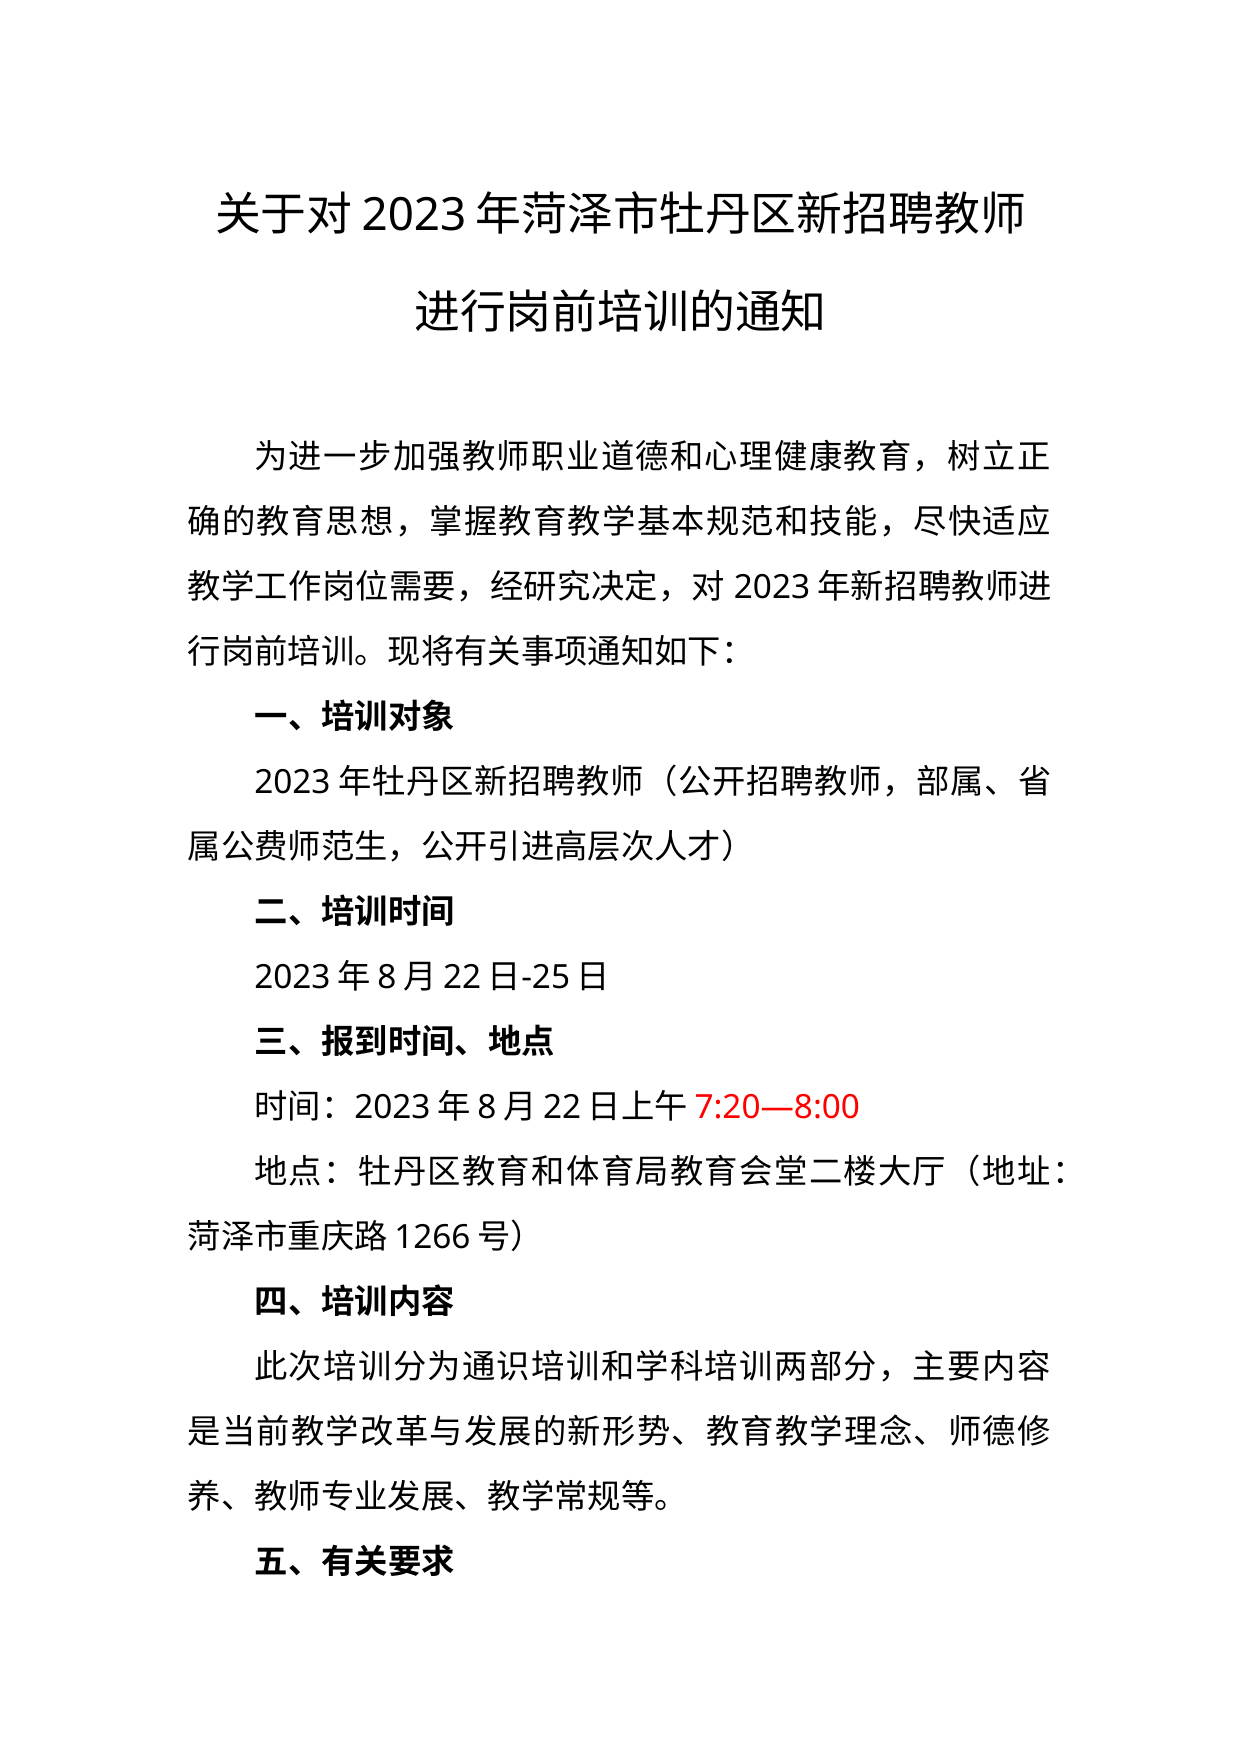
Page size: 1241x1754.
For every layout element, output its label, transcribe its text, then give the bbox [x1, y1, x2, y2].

text 为进一步加强教师职业道德和心理健康教育，树立正确的教育思想，掌握教育教学基本规范和技能，尽快适应教学工作岗位需要，经研究决定，对2023年新招聘教师进行岗前培训。现将有关事项通知如下： [187, 422, 1053, 682]
text 五、有关要求 [187, 1527, 1053, 1592]
text 一、培训对象 [187, 682, 1053, 747]
text 时间：2023年8月22日上午7:20—8:00 [187, 1072, 1053, 1137]
text 四、培训内容 [187, 1267, 1053, 1332]
text 二、培训时间 [187, 877, 1053, 942]
text 进行岗前培训的通知 [187, 259, 1053, 357]
text 此次培训分为通识培训和学科培训两部分，主要内容是当前教学改革与发展的新形势、教育教学理念、师德修养、教师专业发展、教学常规等。 [187, 1332, 1053, 1527]
text 关于对2023年菏泽市牡丹区新招聘教师 [187, 162, 1053, 259]
text 2023年8月22日-25日 [187, 942, 1053, 1007]
text 地点：牡丹区教育和体育局教育会堂二楼大厅（地址：菏泽市重庆路1266号） [187, 1137, 1053, 1267]
text 三、报到时间、地点 [187, 1007, 1053, 1072]
text 2023年牡丹区新招聘教师（公开招聘教师，部属、省属公费师范生，公开引进高层次人才） [187, 747, 1053, 877]
